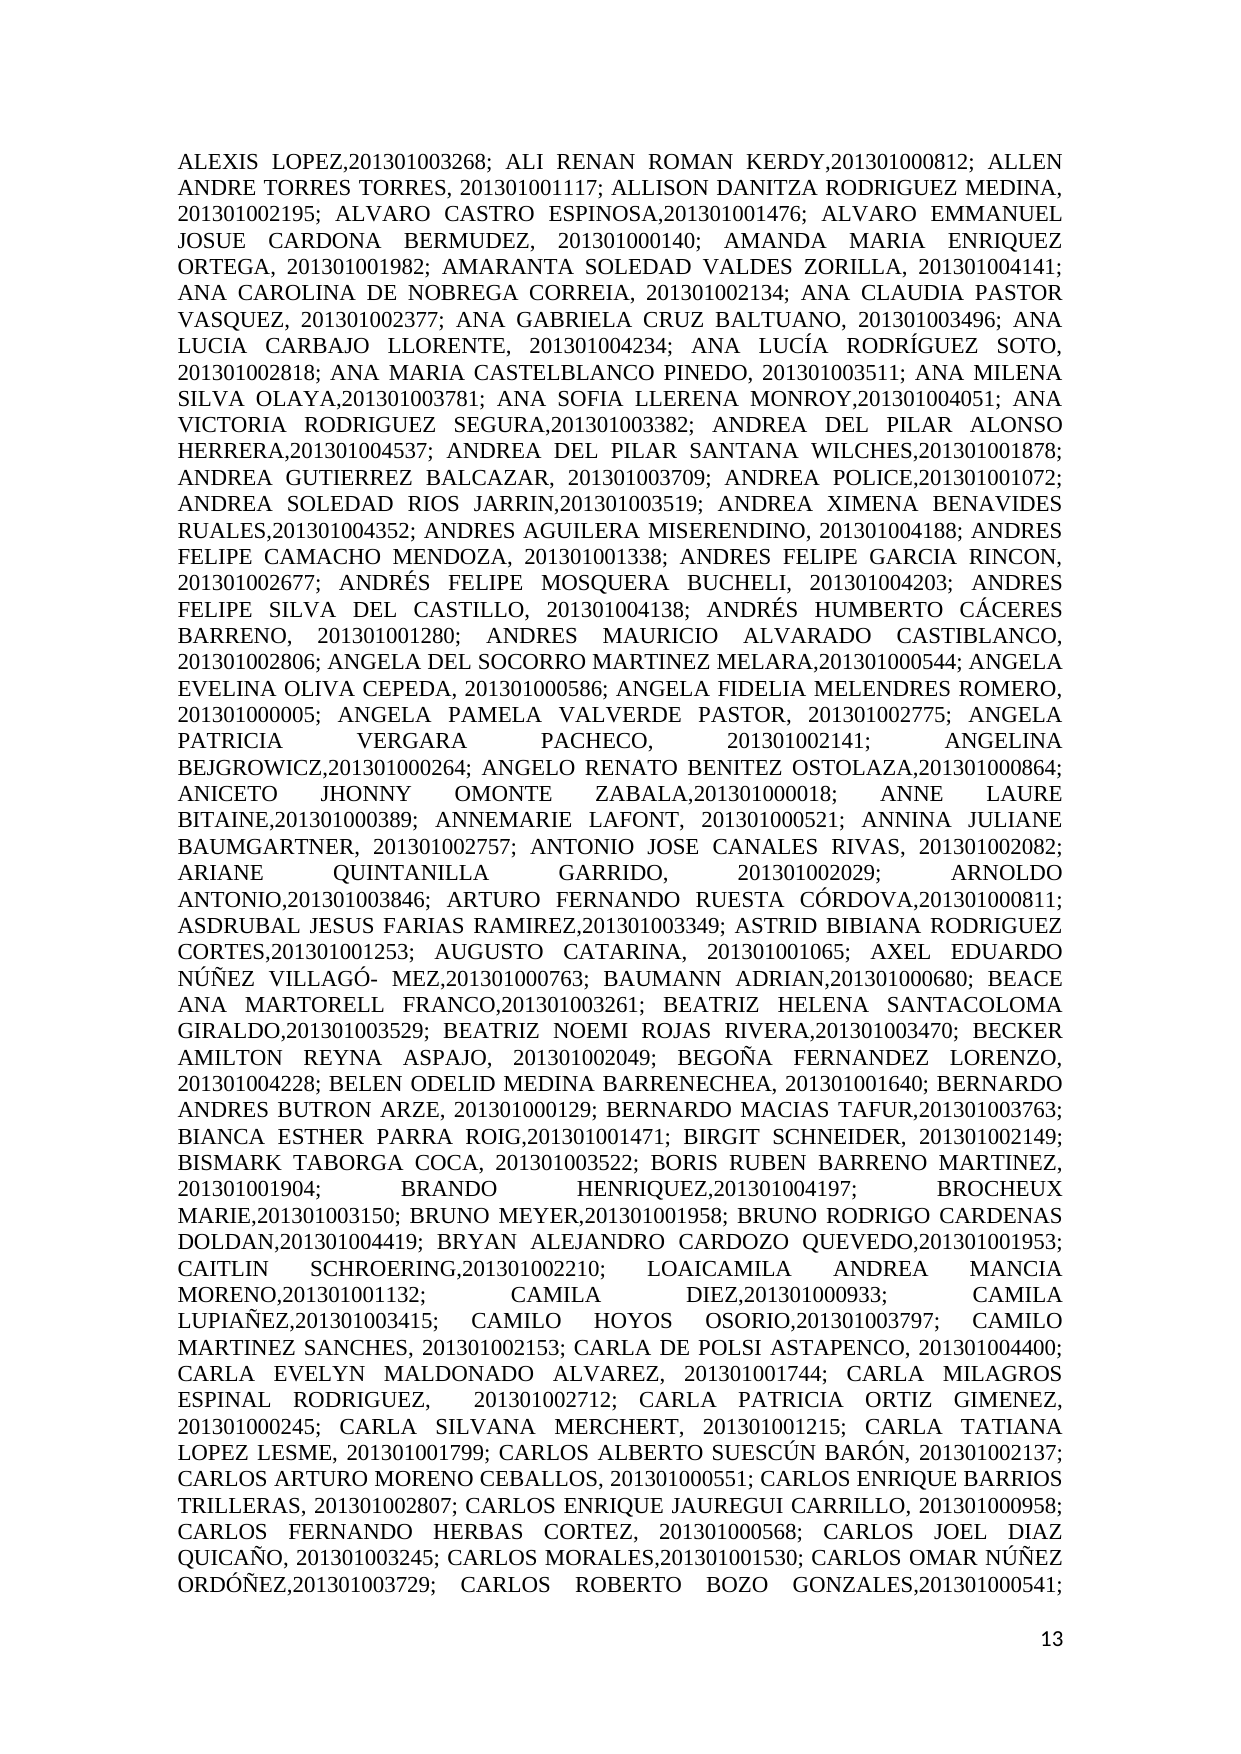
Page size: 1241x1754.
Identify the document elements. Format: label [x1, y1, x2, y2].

text [177, 148, 1063, 1597]
